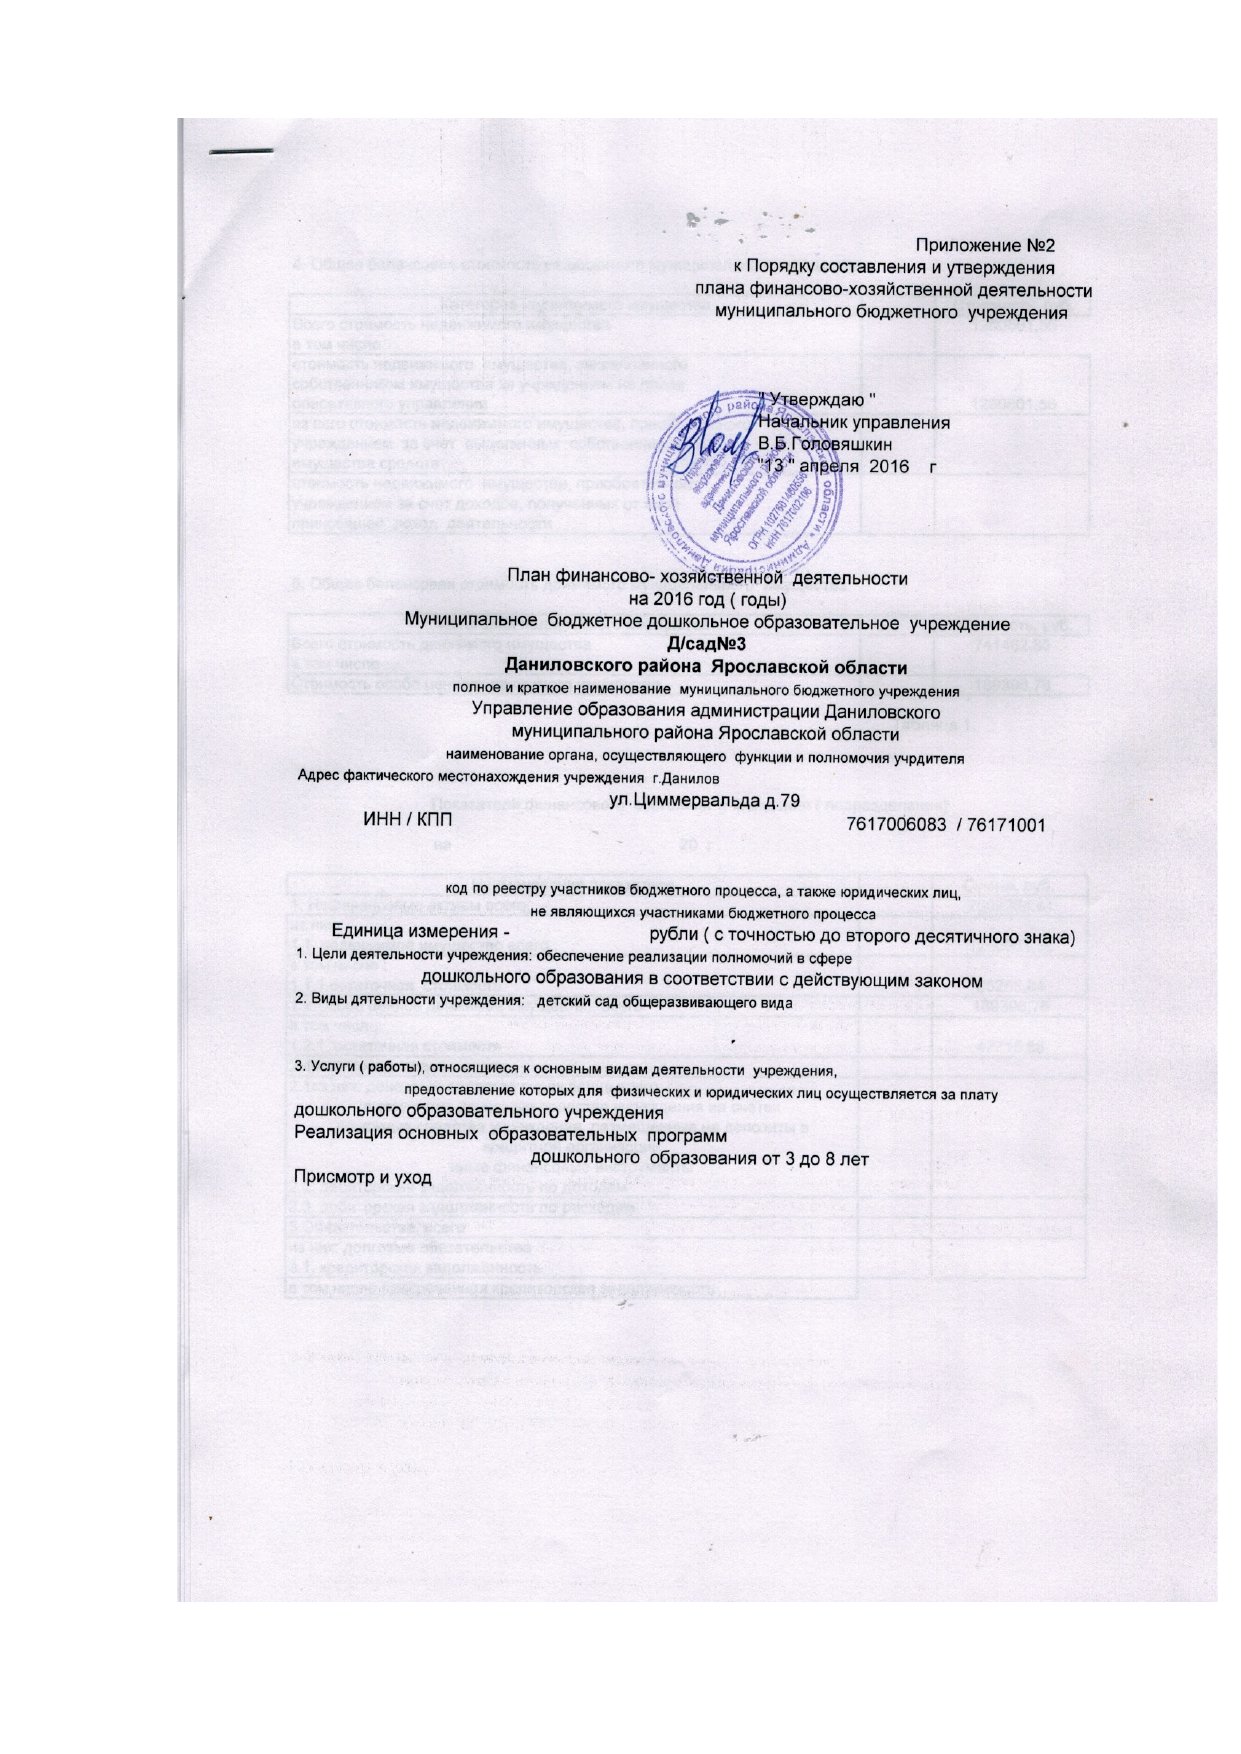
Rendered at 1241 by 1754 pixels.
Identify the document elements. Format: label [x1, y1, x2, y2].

picture [177, 118, 1218, 1602]
